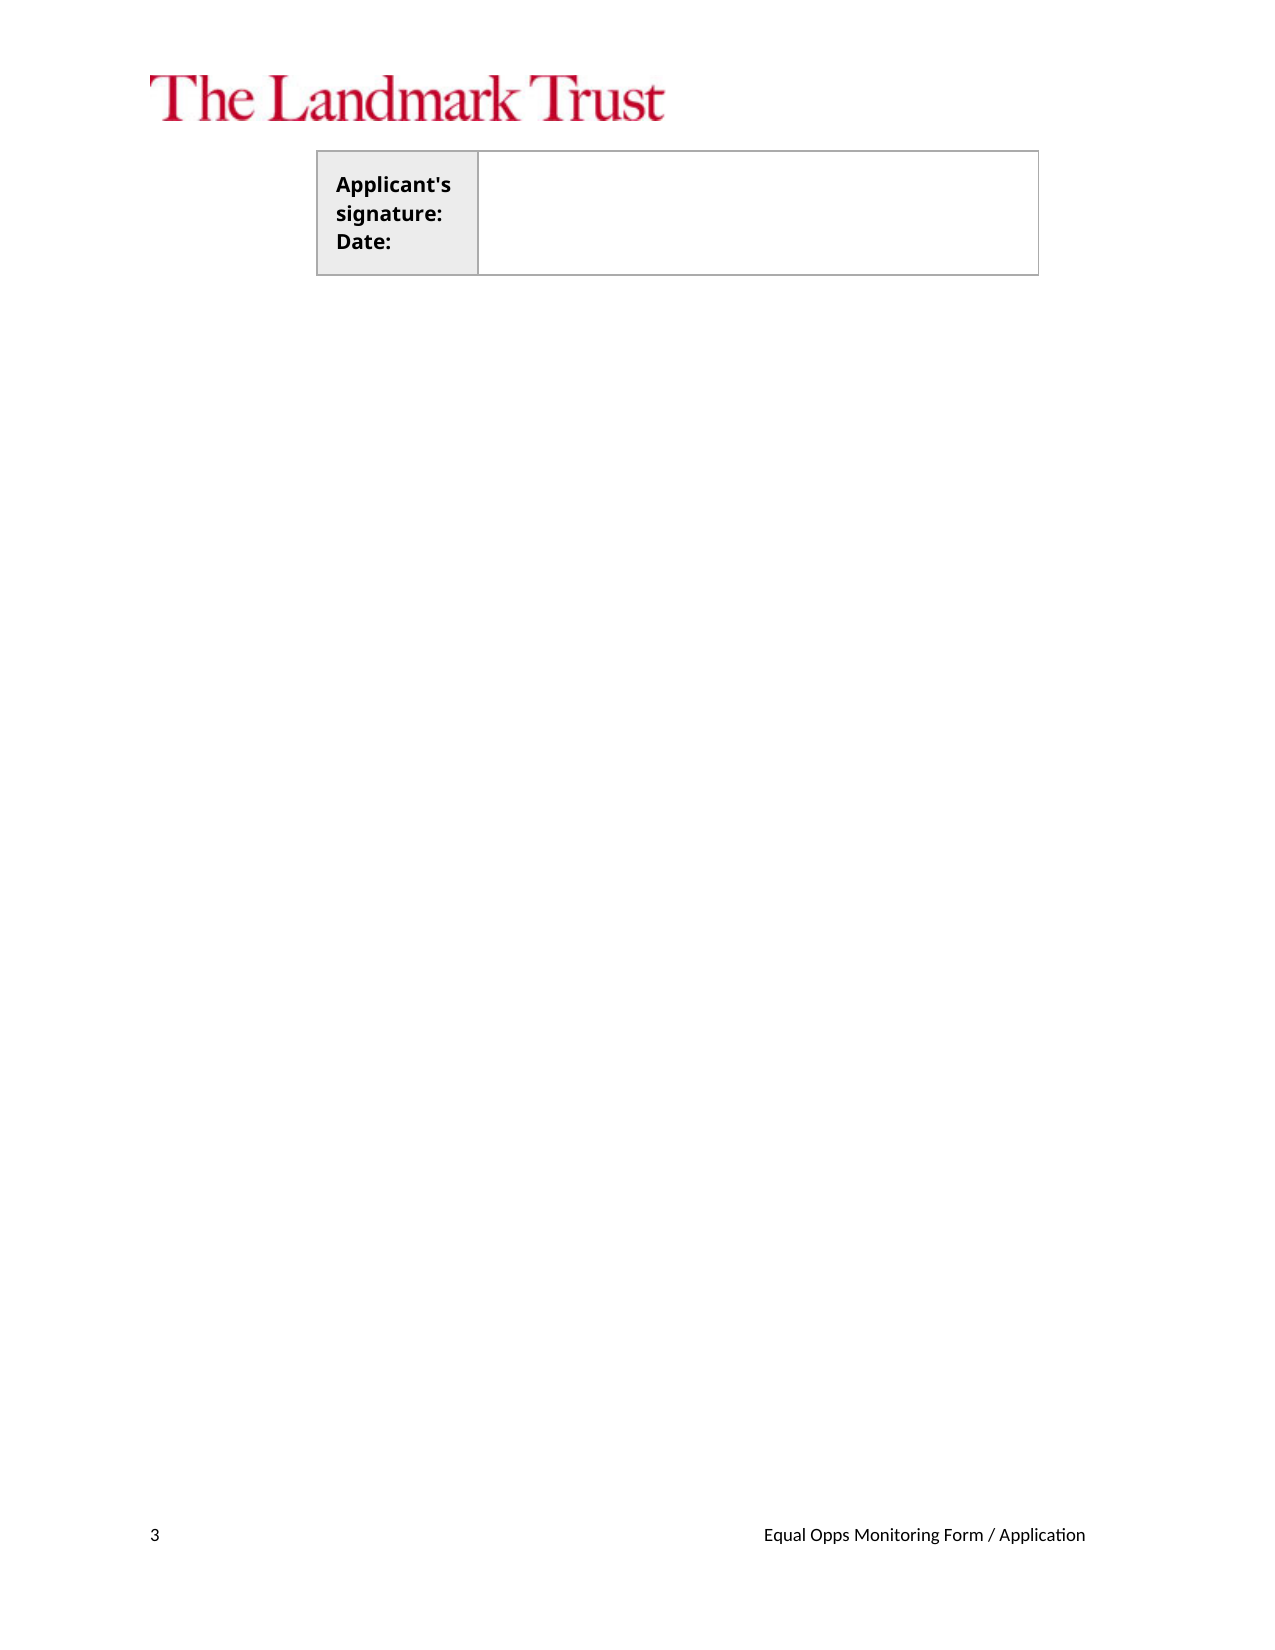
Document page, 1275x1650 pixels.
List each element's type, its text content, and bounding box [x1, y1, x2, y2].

picture [150, 75, 666, 121]
table_cell Applicant's signature: Date: [318, 152, 477, 274]
table_cell [479, 152, 1038, 274]
